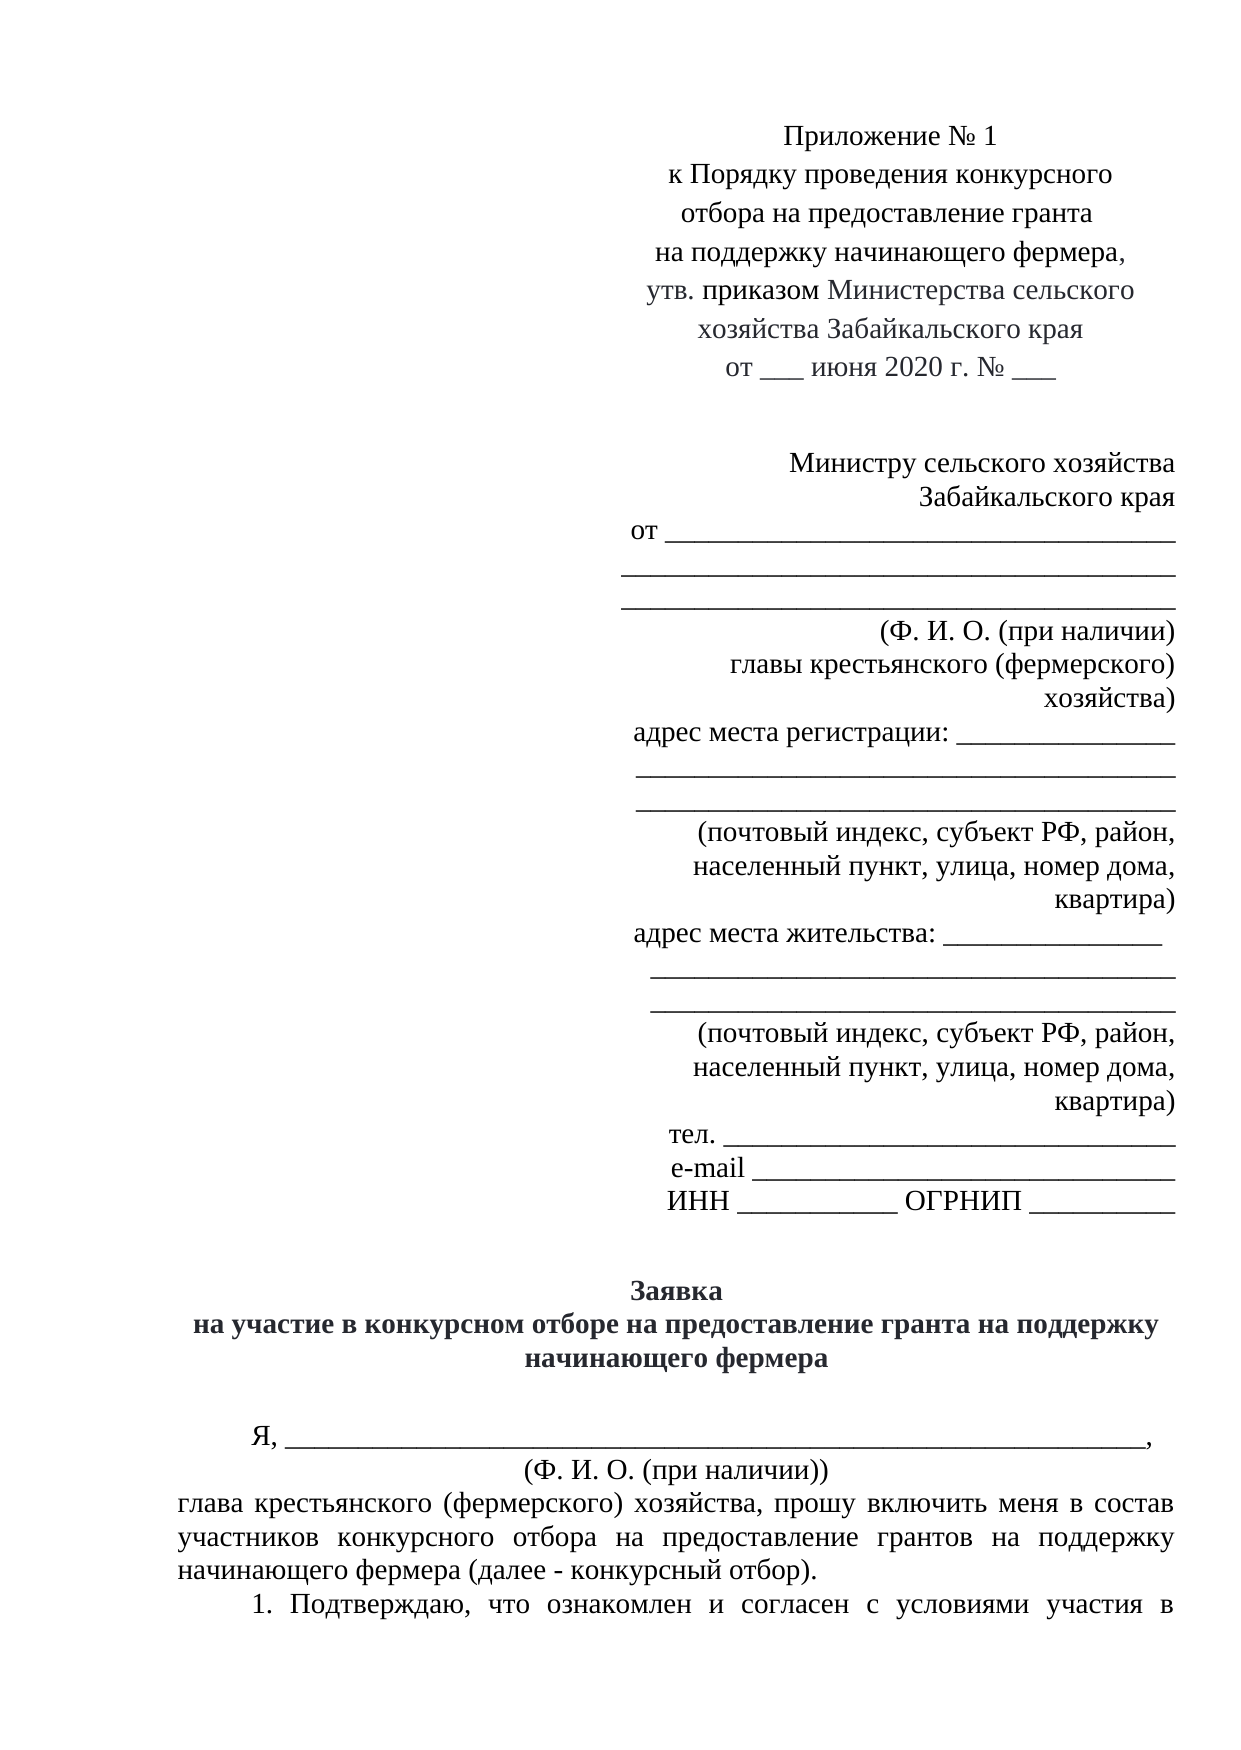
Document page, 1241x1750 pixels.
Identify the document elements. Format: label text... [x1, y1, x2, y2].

text (почтовый индекс, субъект РФ, район, [620, 1016, 1175, 1049]
text ______________________________________ [620, 546, 1175, 579]
text ____________________________________ [620, 948, 1175, 982]
text (почтовый индекс, субъект РФ, район, [620, 814, 1175, 848]
text отбора на предоставление гранта на поддержку начинающего фермера, утв. приказом Министерства сельского [605, 195, 1175, 306]
text глава крестьянского (фермерского) хозяйства, прошу включить меня в состав участников конкурсного отбора на предоставление грантов на поддержку начинающего фермера (далее - конкурсный отбор). [177, 1485, 1175, 1586]
text Министру сельского хозяйства [620, 445, 1175, 479]
text адрес места регистрации: _______________ [620, 714, 1175, 747]
text _____________________________________ [620, 781, 1175, 814]
text главы крестьянского (фермерского) хозяйства) [620, 647, 1175, 714]
text квартира) [620, 1083, 1175, 1116]
text хозяйства Забайкальского края от ___ июня 2020 г. № ___ [605, 311, 1175, 383]
text населенный пункт, улица, номер дома, [620, 1049, 1175, 1083]
text от ___________________________________ [620, 512, 1175, 546]
text квартира) [620, 881, 1175, 915]
text тел. _______________________________ [620, 1116, 1175, 1150]
text (Ф. И. О. (при наличии)) [177, 1452, 1175, 1485]
text Забайкальского края [620, 479, 1175, 512]
text ____________________________________ [620, 982, 1175, 1016]
text (Ф. И. О. (при наличии) [620, 613, 1175, 647]
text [177, 1586, 1175, 1619]
text _____________________________________ [620, 747, 1175, 781]
text e-mail _____________________________ [620, 1150, 1175, 1183]
text населенный пункт, улица, номер дома, [620, 848, 1175, 881]
text ______________________________________ [620, 579, 1175, 613]
text адрес места жительства: _______________ [620, 915, 1175, 948]
text Я, ___________________________________________________________, [177, 1418, 1175, 1452]
text Приложение № 1 к Порядку проведения конкурсного [605, 118, 1175, 190]
text ИНН ___________ ОГРНИП __________ [620, 1183, 1175, 1217]
text Заявка на участие в конкурсном отборе на предоставление гранта на поддержку начинающего фермера [177, 1273, 1175, 1373]
